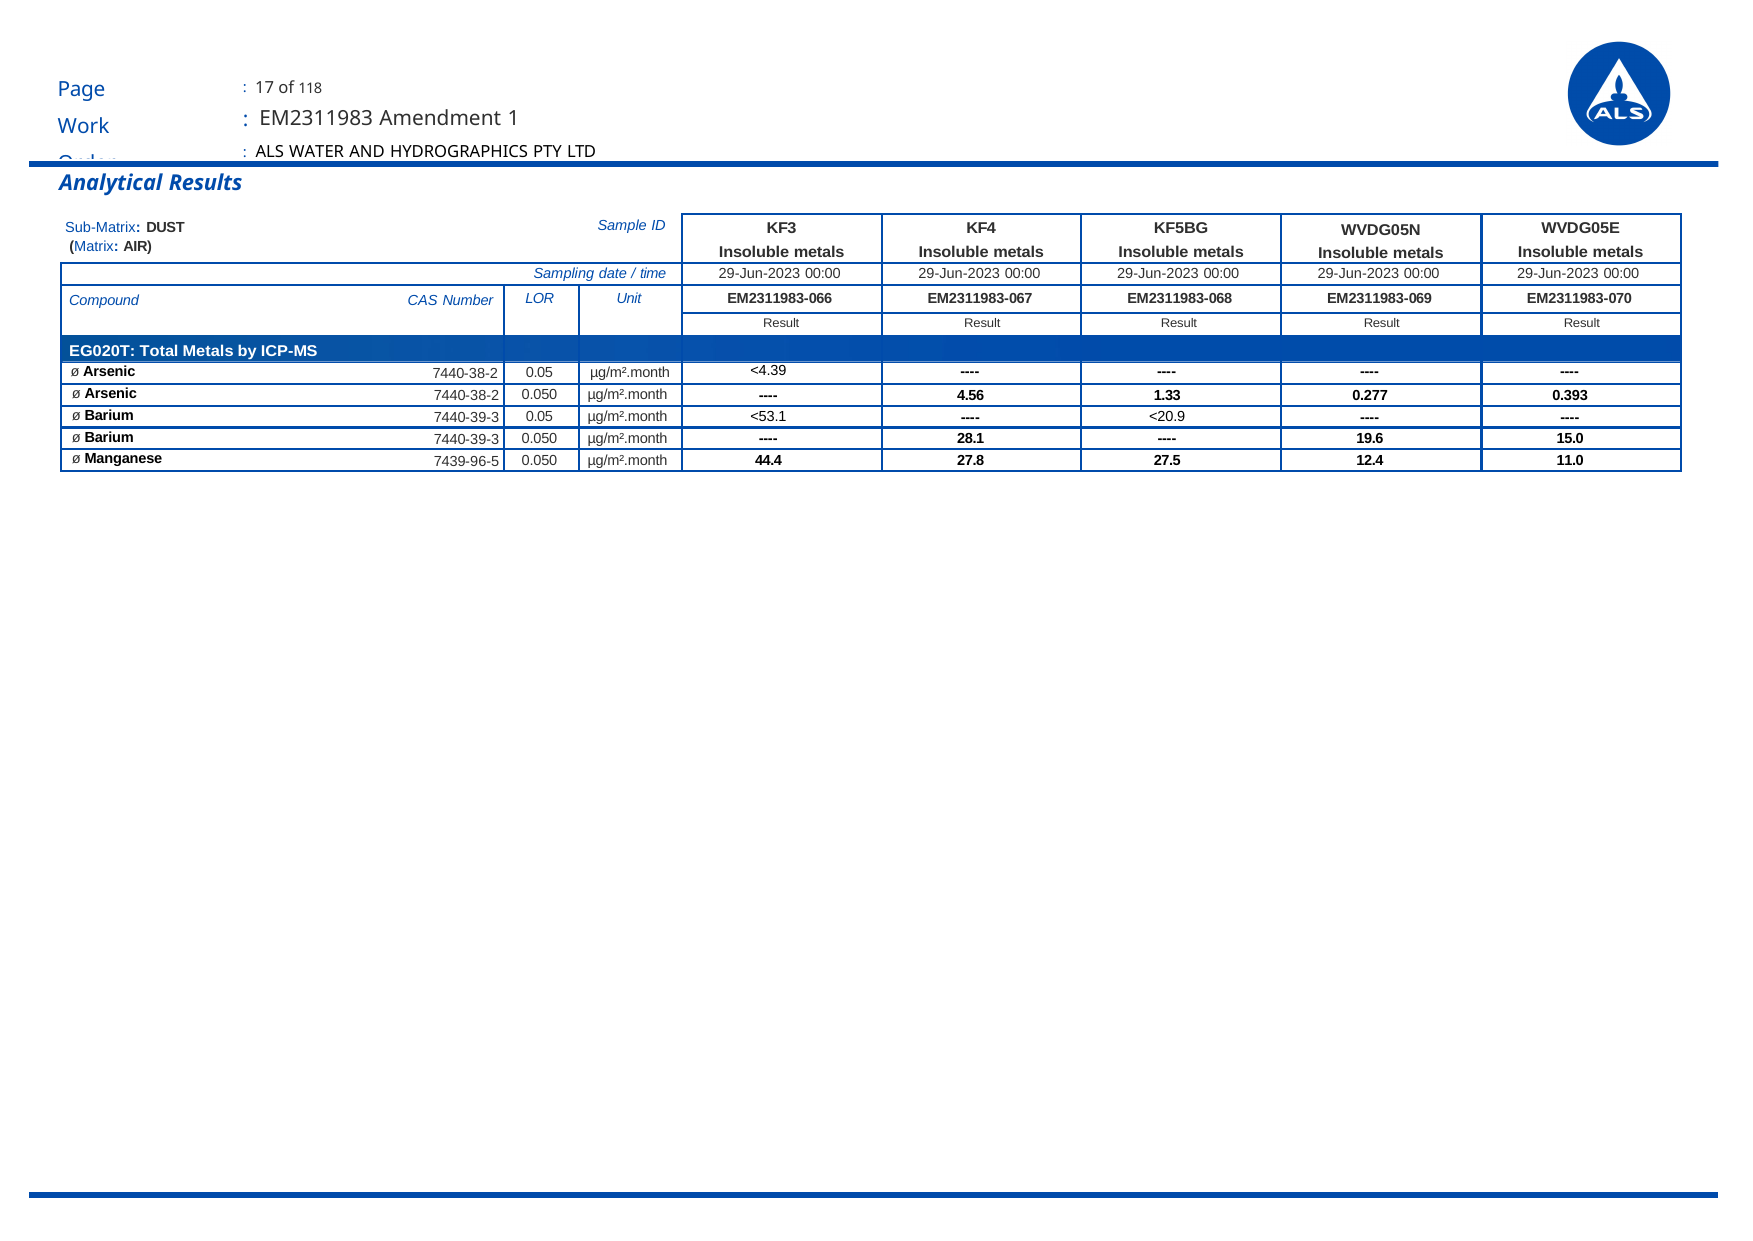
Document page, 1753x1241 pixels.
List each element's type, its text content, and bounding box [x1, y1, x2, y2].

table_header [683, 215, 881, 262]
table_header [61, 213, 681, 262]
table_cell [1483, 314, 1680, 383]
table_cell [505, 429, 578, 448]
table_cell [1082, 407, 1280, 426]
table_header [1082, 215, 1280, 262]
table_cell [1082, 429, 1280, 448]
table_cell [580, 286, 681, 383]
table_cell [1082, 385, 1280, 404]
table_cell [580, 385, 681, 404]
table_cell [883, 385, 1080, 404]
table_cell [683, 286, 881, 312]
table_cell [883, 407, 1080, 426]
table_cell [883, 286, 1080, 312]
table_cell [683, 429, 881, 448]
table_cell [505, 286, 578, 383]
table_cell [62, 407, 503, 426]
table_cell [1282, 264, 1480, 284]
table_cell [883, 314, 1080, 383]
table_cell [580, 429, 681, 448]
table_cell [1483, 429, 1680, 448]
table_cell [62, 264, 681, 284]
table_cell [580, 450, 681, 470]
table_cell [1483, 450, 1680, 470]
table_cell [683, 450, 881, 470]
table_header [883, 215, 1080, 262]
text Analytical Results [59, 167, 1692, 197]
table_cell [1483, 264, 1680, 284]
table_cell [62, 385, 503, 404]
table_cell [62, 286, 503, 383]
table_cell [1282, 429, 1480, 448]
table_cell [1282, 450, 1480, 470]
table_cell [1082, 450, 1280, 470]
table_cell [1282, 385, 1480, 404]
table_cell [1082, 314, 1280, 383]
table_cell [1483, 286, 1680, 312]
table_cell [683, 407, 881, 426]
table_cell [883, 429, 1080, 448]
picture [29, 28, 1719, 167]
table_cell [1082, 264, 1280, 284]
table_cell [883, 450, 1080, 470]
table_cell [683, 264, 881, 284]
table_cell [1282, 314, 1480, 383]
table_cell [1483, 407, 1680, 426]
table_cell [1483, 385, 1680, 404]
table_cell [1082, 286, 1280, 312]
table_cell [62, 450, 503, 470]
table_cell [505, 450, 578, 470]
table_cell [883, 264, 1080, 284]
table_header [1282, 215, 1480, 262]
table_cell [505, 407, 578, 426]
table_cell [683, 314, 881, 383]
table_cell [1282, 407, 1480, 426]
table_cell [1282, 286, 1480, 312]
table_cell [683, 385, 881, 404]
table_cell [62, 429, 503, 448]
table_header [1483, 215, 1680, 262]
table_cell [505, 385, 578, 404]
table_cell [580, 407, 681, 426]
